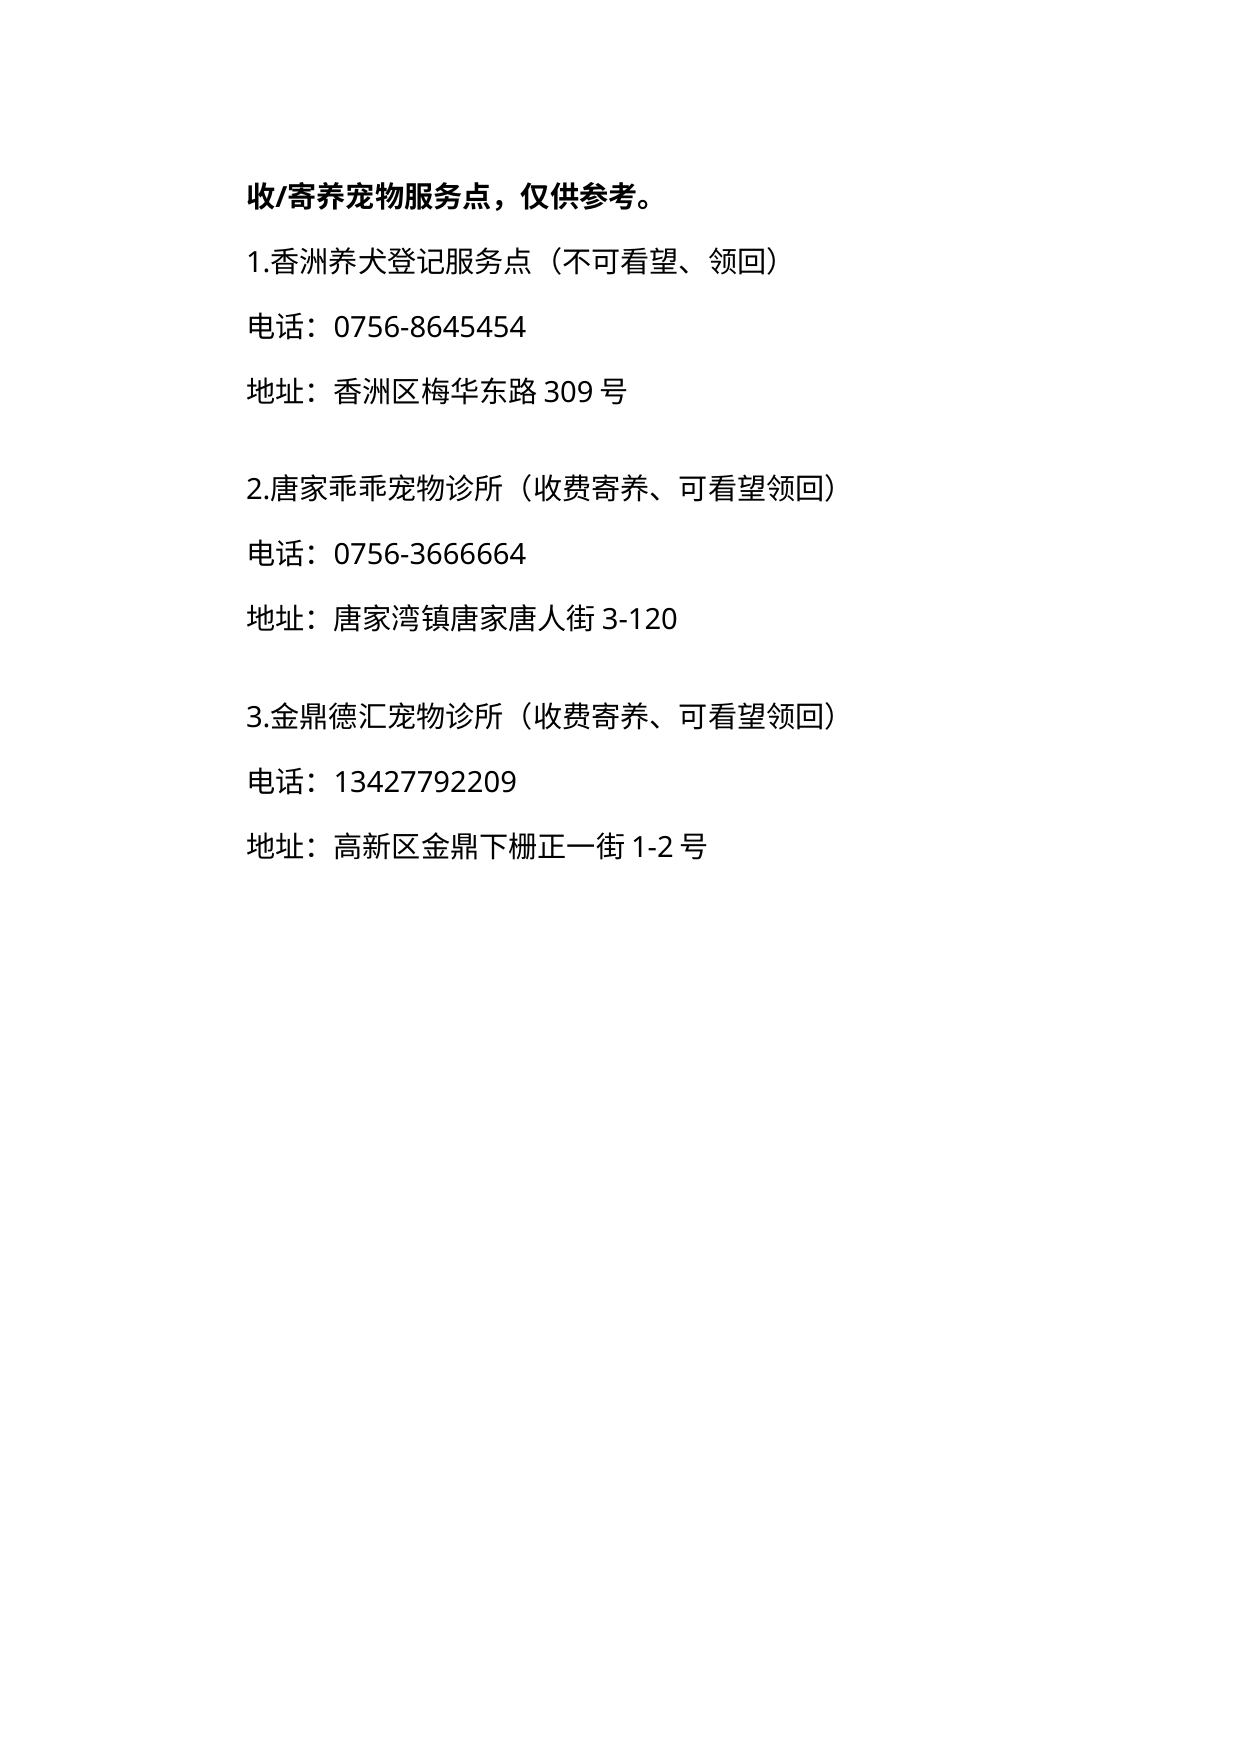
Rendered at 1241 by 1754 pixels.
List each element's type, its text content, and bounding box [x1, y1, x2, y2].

text 2.唐家乖乖宠物诊所（收费寄养、可看望领回） [187, 454, 1053, 519]
text 收/寄养宠物服务点，仅供参考。 [187, 162, 1053, 227]
text 电话：0756-3666664 [187, 519, 1053, 584]
text 电话：13427792209 [187, 747, 1053, 812]
text 地址：高新区金鼎下栅正一街1-2号 [187, 812, 1053, 877]
text 地址：唐家湾镇唐家唐人街3-120 [187, 584, 1053, 649]
text 电话：0756-8645454 [187, 292, 1053, 357]
text 3.金鼎德汇宠物诊所（收费寄养、可看望领回） [187, 682, 1053, 747]
text 1.香洲养犬登记服务点（不可看望、领回） [187, 227, 1053, 292]
text 地址：香洲区梅华东路309号 [187, 357, 1053, 422]
